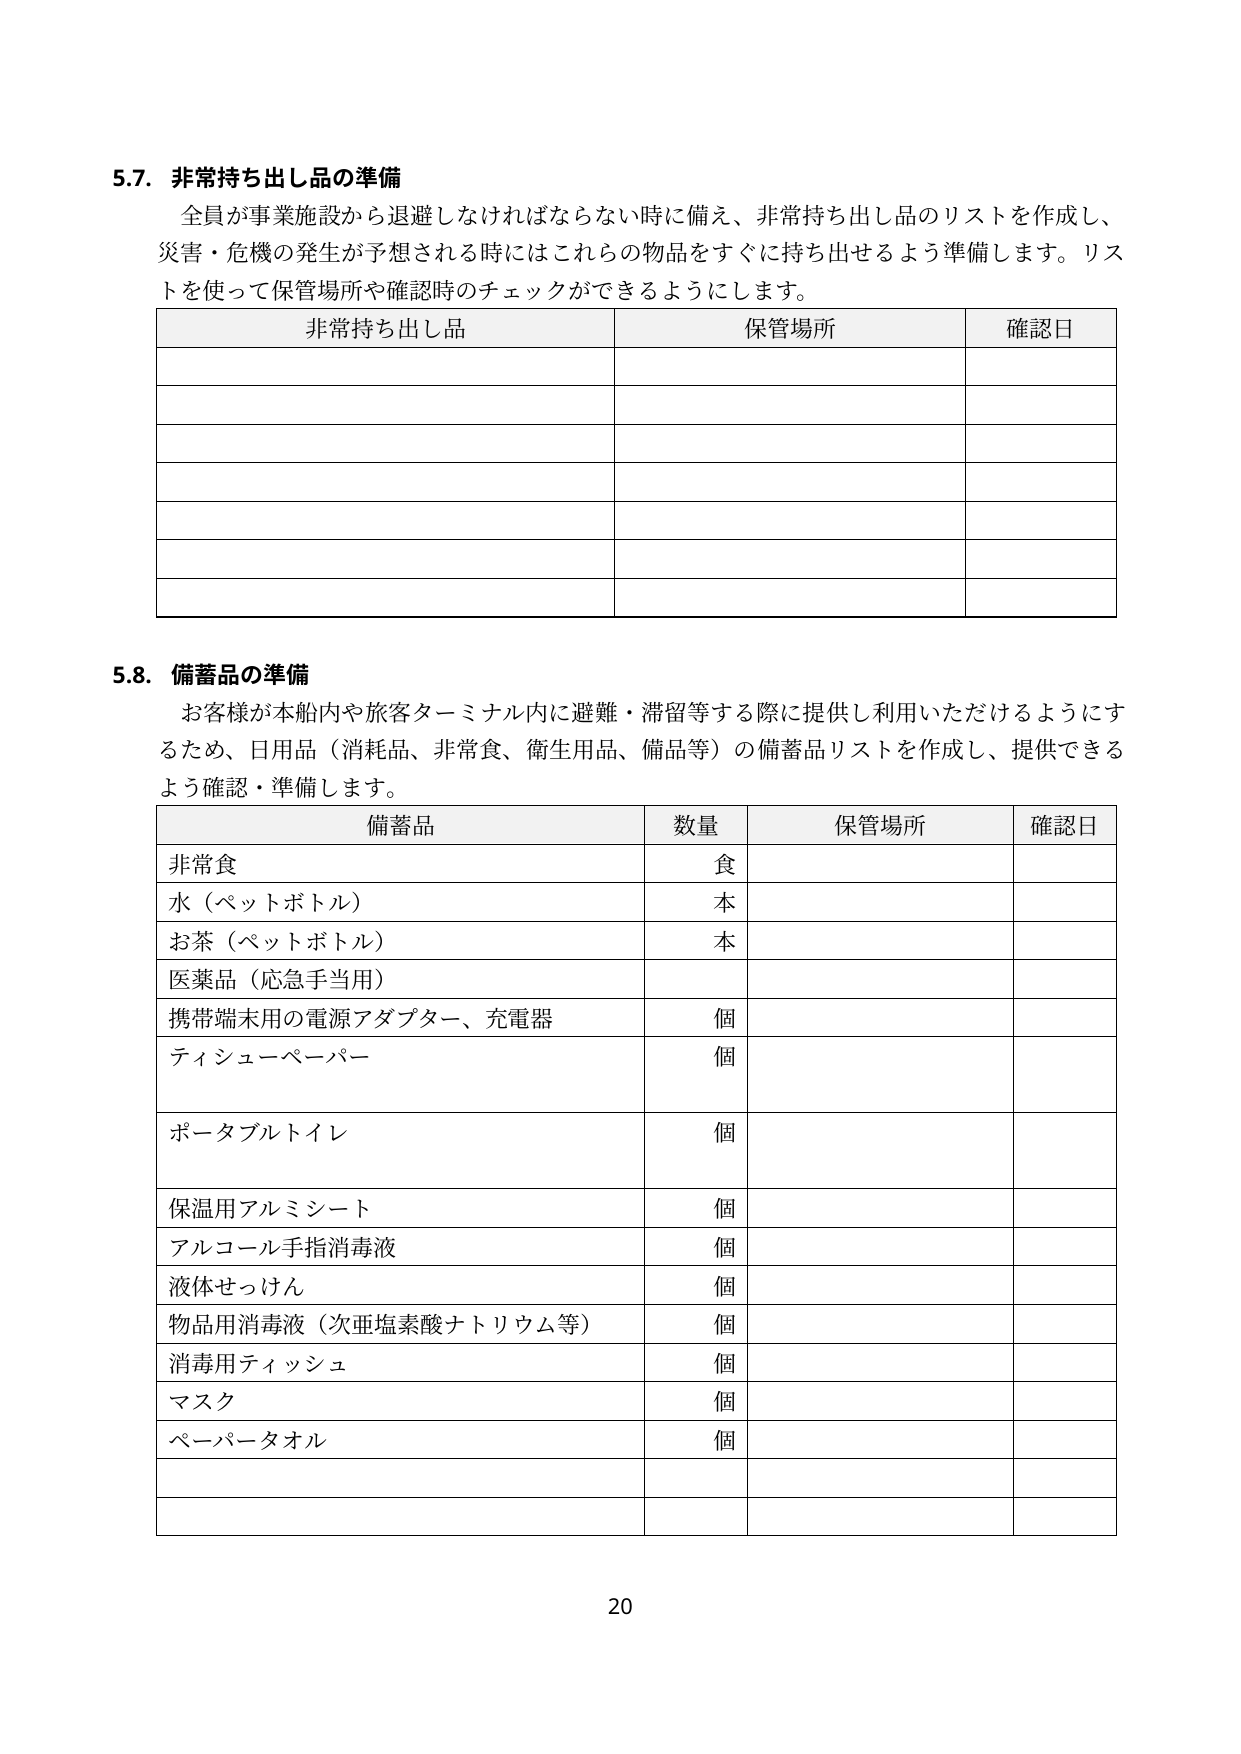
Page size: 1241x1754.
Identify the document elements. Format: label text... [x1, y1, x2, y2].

table_cell [748, 1459, 1013, 1497]
table_cell 個 [645, 1266, 747, 1304]
table_cell [748, 1266, 1013, 1304]
table_cell 個 [645, 1228, 747, 1265]
table_cell 個 [645, 1189, 747, 1227]
table_cell [1014, 1459, 1116, 1497]
table_header 確認日 [966, 309, 1116, 347]
text 全員が事業施設から退避しなければならない時に備え、非常持ち出し品のリストを作成し、災害・危機の発生が予想される時にはこれらの物品をすぐに持ち出せるよう準備します。リストを使って保管場所や確認時のチェックができるようにします。 [157, 196, 1128, 308]
table_header 確認日 [1014, 806, 1116, 843]
table_cell 個 [645, 1037, 747, 1112]
table_cell [1014, 1228, 1116, 1265]
table_cell 医薬品（応急手当用） [157, 960, 644, 998]
table_cell [966, 425, 1116, 462]
table_cell [157, 579, 614, 616]
table_cell アルコール手指消毒液 [157, 1228, 644, 1265]
table_cell 個 [645, 1421, 747, 1458]
table_cell [748, 922, 1013, 959]
table_header 非常持ち出し品 [157, 309, 614, 347]
table_cell [748, 845, 1013, 882]
table_cell [157, 540, 614, 578]
table_cell [748, 1189, 1013, 1227]
table_cell [1014, 1189, 1116, 1227]
table_cell [748, 1305, 1013, 1342]
table_cell [966, 348, 1116, 385]
table_cell [157, 1498, 644, 1535]
table_cell [157, 463, 614, 501]
table_cell [157, 386, 614, 424]
table_cell 個 [645, 1382, 747, 1419]
table_cell [615, 425, 965, 462]
table_cell [1014, 1421, 1116, 1458]
table_cell [1014, 1305, 1116, 1342]
table_cell [1014, 1344, 1116, 1381]
table_cell [645, 1459, 747, 1497]
table_cell [1014, 999, 1116, 1036]
table_cell [615, 579, 965, 616]
table_cell [1014, 845, 1116, 882]
subtitle 備蓄品の準備 [112, 655, 1128, 692]
table_cell 水（ペットボトル） [157, 883, 644, 921]
table_cell [748, 1421, 1013, 1458]
table_cell ポータブルトイレ [157, 1113, 644, 1188]
table_cell [645, 960, 747, 998]
table_cell [1014, 1113, 1116, 1188]
table_header 保管場所 [615, 309, 965, 347]
table_cell 本 [645, 922, 747, 959]
table_cell [748, 883, 1013, 921]
table_cell [157, 1459, 644, 1497]
table_cell [748, 1113, 1013, 1188]
table_cell 個 [645, 1113, 747, 1188]
table_cell [966, 579, 1116, 616]
table_cell [966, 463, 1116, 501]
table_cell ティシューペーパー [157, 1037, 644, 1112]
table_cell [1014, 1382, 1116, 1419]
subtitle 非常持ち出し品の準備 [112, 158, 1128, 196]
table_cell [748, 1037, 1013, 1112]
table_cell [1014, 883, 1116, 921]
table_cell マスク [157, 1382, 644, 1419]
table_cell 個 [645, 1305, 747, 1342]
table_cell [1014, 1498, 1116, 1535]
table_cell 物品用消毒液（次亜塩素酸ナトリウム等） [157, 1305, 644, 1342]
table_cell 液体せっけん [157, 1266, 644, 1304]
table_cell 保温用アルミシート [157, 1189, 644, 1227]
table_cell [1014, 1037, 1116, 1112]
table_header 備蓄品 [157, 806, 644, 843]
table_cell [748, 1228, 1013, 1265]
table_cell [615, 463, 965, 501]
table_header 数量 [645, 806, 747, 843]
table_cell [1014, 922, 1116, 959]
table_cell [157, 348, 614, 385]
table_cell [966, 502, 1116, 539]
table_cell [615, 502, 965, 539]
table_cell [966, 540, 1116, 578]
table_cell [615, 386, 965, 424]
table_cell [748, 960, 1013, 998]
table_cell ペーパータオル [157, 1421, 644, 1458]
table_cell [157, 502, 614, 539]
table_cell 食 [645, 845, 747, 882]
table_cell [157, 425, 614, 462]
table_cell 非常食 [157, 845, 644, 882]
table_cell 携帯端末用の電源アダプター、充電器 [157, 999, 644, 1036]
table_cell [748, 1382, 1013, 1419]
table_cell お茶（ペットボトル） [157, 922, 644, 959]
table_cell [748, 999, 1013, 1036]
table_cell [645, 1498, 747, 1535]
text お客様が本船内や旅客ターミナル内に避難・滞留等する際に提供し利用いただけるようにするため、日用品（消耗品、非常食、衛生用品、備品等）の備蓄品リストを作成し、提供できるよう確認・準備します。 [157, 692, 1128, 805]
table_cell 本 [645, 883, 747, 921]
table_header 保管場所 [748, 806, 1013, 843]
table_cell [748, 1344, 1013, 1381]
table_cell [966, 386, 1116, 424]
table_cell 個 [645, 999, 747, 1036]
table_cell [748, 1498, 1013, 1535]
table_cell 消毒用ティッシュ [157, 1344, 644, 1381]
table_cell [1014, 960, 1116, 998]
table_cell [615, 348, 965, 385]
table_cell [615, 540, 965, 578]
table_cell 個 [645, 1344, 747, 1381]
table_cell [1014, 1266, 1116, 1304]
